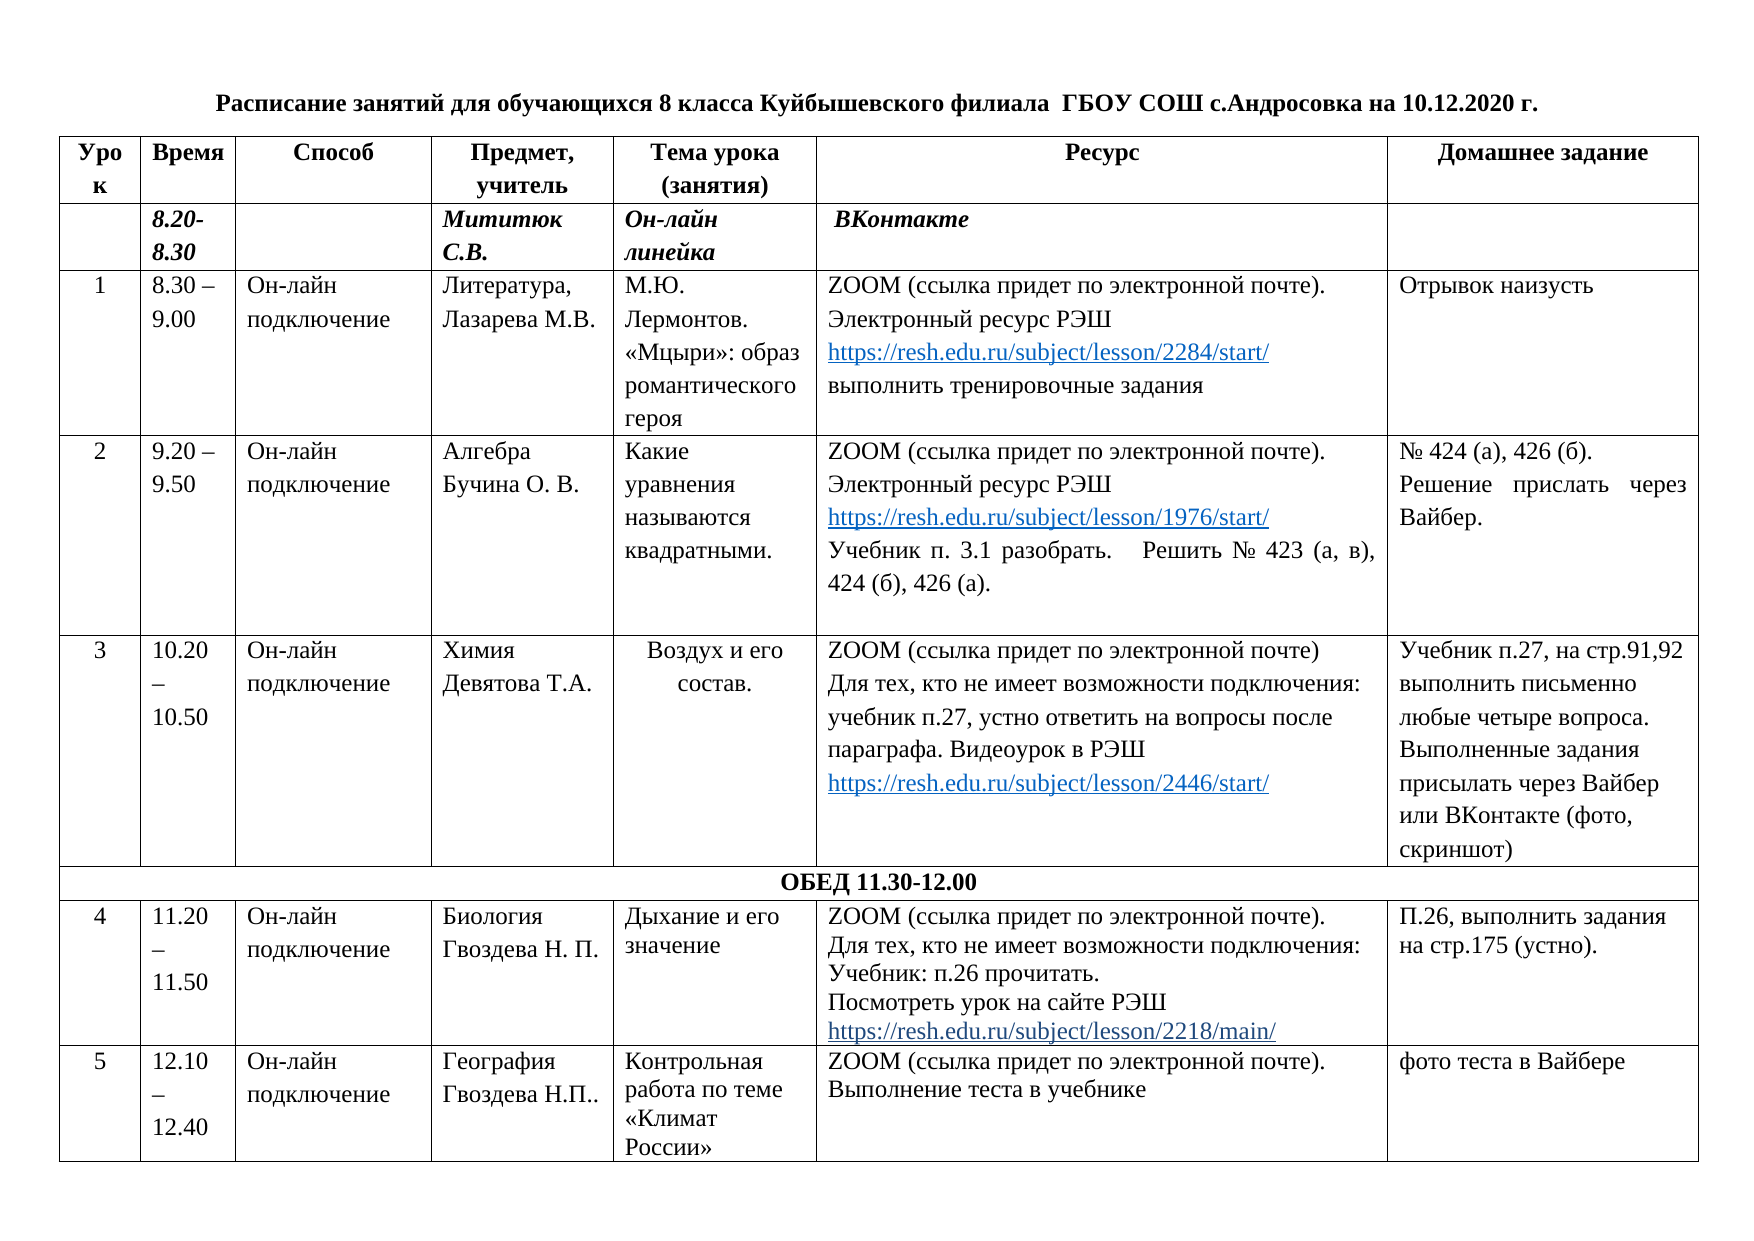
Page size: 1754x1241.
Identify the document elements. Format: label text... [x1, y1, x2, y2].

table_cell [60, 204, 140, 269]
table_cell 2 [60, 436, 140, 634]
table_cell Он-лайн подключение [236, 271, 431, 435]
table_cell ZOOM (ссылка придет по электронной почте). Для тех, кто не имеет возможности подключения: Учебник: п.26 прочитать. Посмотреть урок на сайте РЭШ https://resh.edu.ru/subject/lesson/2218/main/ [817, 901, 1387, 1045]
table_cell Учебник п.27, на стр.91,92 выполнить письменно любые четыре вопроса. Выполненные задания присылать через Вайбер или ВКонтакте (фото, скриншот) [1388, 636, 1698, 866]
table_cell 11.20 – 11.50 [141, 901, 235, 1045]
table_header Урок [60, 137, 140, 203]
table_cell фото теста в Вайбере [1388, 1046, 1698, 1161]
table_cell ZOOM (ссылка придет по электронной почте). Выполнение теста в учебнике [817, 1046, 1387, 1161]
table_cell 10.20 – 10.50 [141, 636, 235, 866]
table_cell 8.30 – 9.00 [141, 271, 235, 435]
table_header Домашнее задание [1388, 137, 1698, 203]
table_cell ZOOM (ссылка придет по электронной почте). Электронный ресурс РЭШ https://resh.edu.ru/subject/lesson/2284/start/ выполнить тренировочные задания [817, 271, 1387, 435]
table_cell Химия Девятова Т.А. [432, 636, 613, 866]
table_cell П.26, выполнить задания на стр.175 (устно). [1388, 901, 1698, 1045]
table_header Способ [236, 137, 431, 203]
table_cell 12.10 – 12.40 [141, 1046, 235, 1161]
table_header Тема урока (занятия) [614, 137, 816, 203]
table_cell 3 [60, 636, 140, 866]
table_cell М.Ю. Лермонтов. «Мцыри»: образ романтического героя [614, 271, 816, 435]
table_header Время [141, 137, 235, 203]
text Расписание занятий для обучающихся 8 класса Куйбышевского филиала ГБОУ СОШ с.Андросовка на 10.12.2020 г. [118, 88, 1636, 117]
table_cell 1 [60, 271, 140, 435]
table_header Предмет, учитель [432, 137, 613, 203]
table_cell Литература, Лазарева М.В. [432, 271, 613, 435]
table_cell Мититюк С.В. [432, 204, 613, 269]
table_cell ZOOM (ссылка придет по электронной почте). Электронный ресурс РЭШ https://resh.edu.ru/subject/lesson/1976/start/ Учебник п. 3.1 разобрать. Решить № 423 (а, в), 424 (б), 426 (а). [817, 436, 1387, 634]
table_cell Биология Гвоздева Н. П. [432, 901, 613, 1045]
table_cell Какие уравнения называются квадратными. [614, 436, 816, 634]
table_cell 9.20 – 9.50 [141, 436, 235, 634]
table_cell Контрольная работа по теме «Климат России» [614, 1046, 816, 1161]
table_header Ресурс [817, 137, 1387, 203]
table_cell Дыхание и его значение [614, 901, 816, 1045]
table_cell [236, 204, 431, 269]
table_cell Он-лайн подключение [236, 436, 431, 634]
table_cell Он-лайн линейка [614, 204, 816, 269]
table_cell ОБЕД 11.30-12.00 [60, 867, 1698, 900]
table_cell География Гвоздева Н.П.. [432, 1046, 613, 1161]
table_cell Он-лайн подключение [236, 636, 431, 866]
table_cell 8.20-8.30 [141, 204, 235, 269]
table_cell 5 [60, 1046, 140, 1161]
table_cell 4 [60, 901, 140, 1045]
table_cell ВКонтакте [817, 204, 1387, 269]
table_cell Он-лайн подключение [236, 901, 431, 1045]
table_cell Алгебра Бучина О. В. [432, 436, 613, 634]
table_cell № 424 (а), 426 (б). Решение прислать через Вайбер. [1388, 436, 1698, 634]
table_cell Он-лайн подключение [236, 1046, 431, 1161]
table_cell Отрывок наизусть [1388, 271, 1698, 435]
table_cell ZOOM (ссылка придет по электронной почте) Для тех, кто не имеет возможности подключения: учебник п.27, устно ответить на вопросы после параграфа. Видеоурок в РЭШ https://resh.edu.ru/subject/lesson/2446/start/ [817, 636, 1387, 866]
table_cell Воздух и его состав. [614, 636, 816, 866]
table_cell [1388, 204, 1698, 269]
